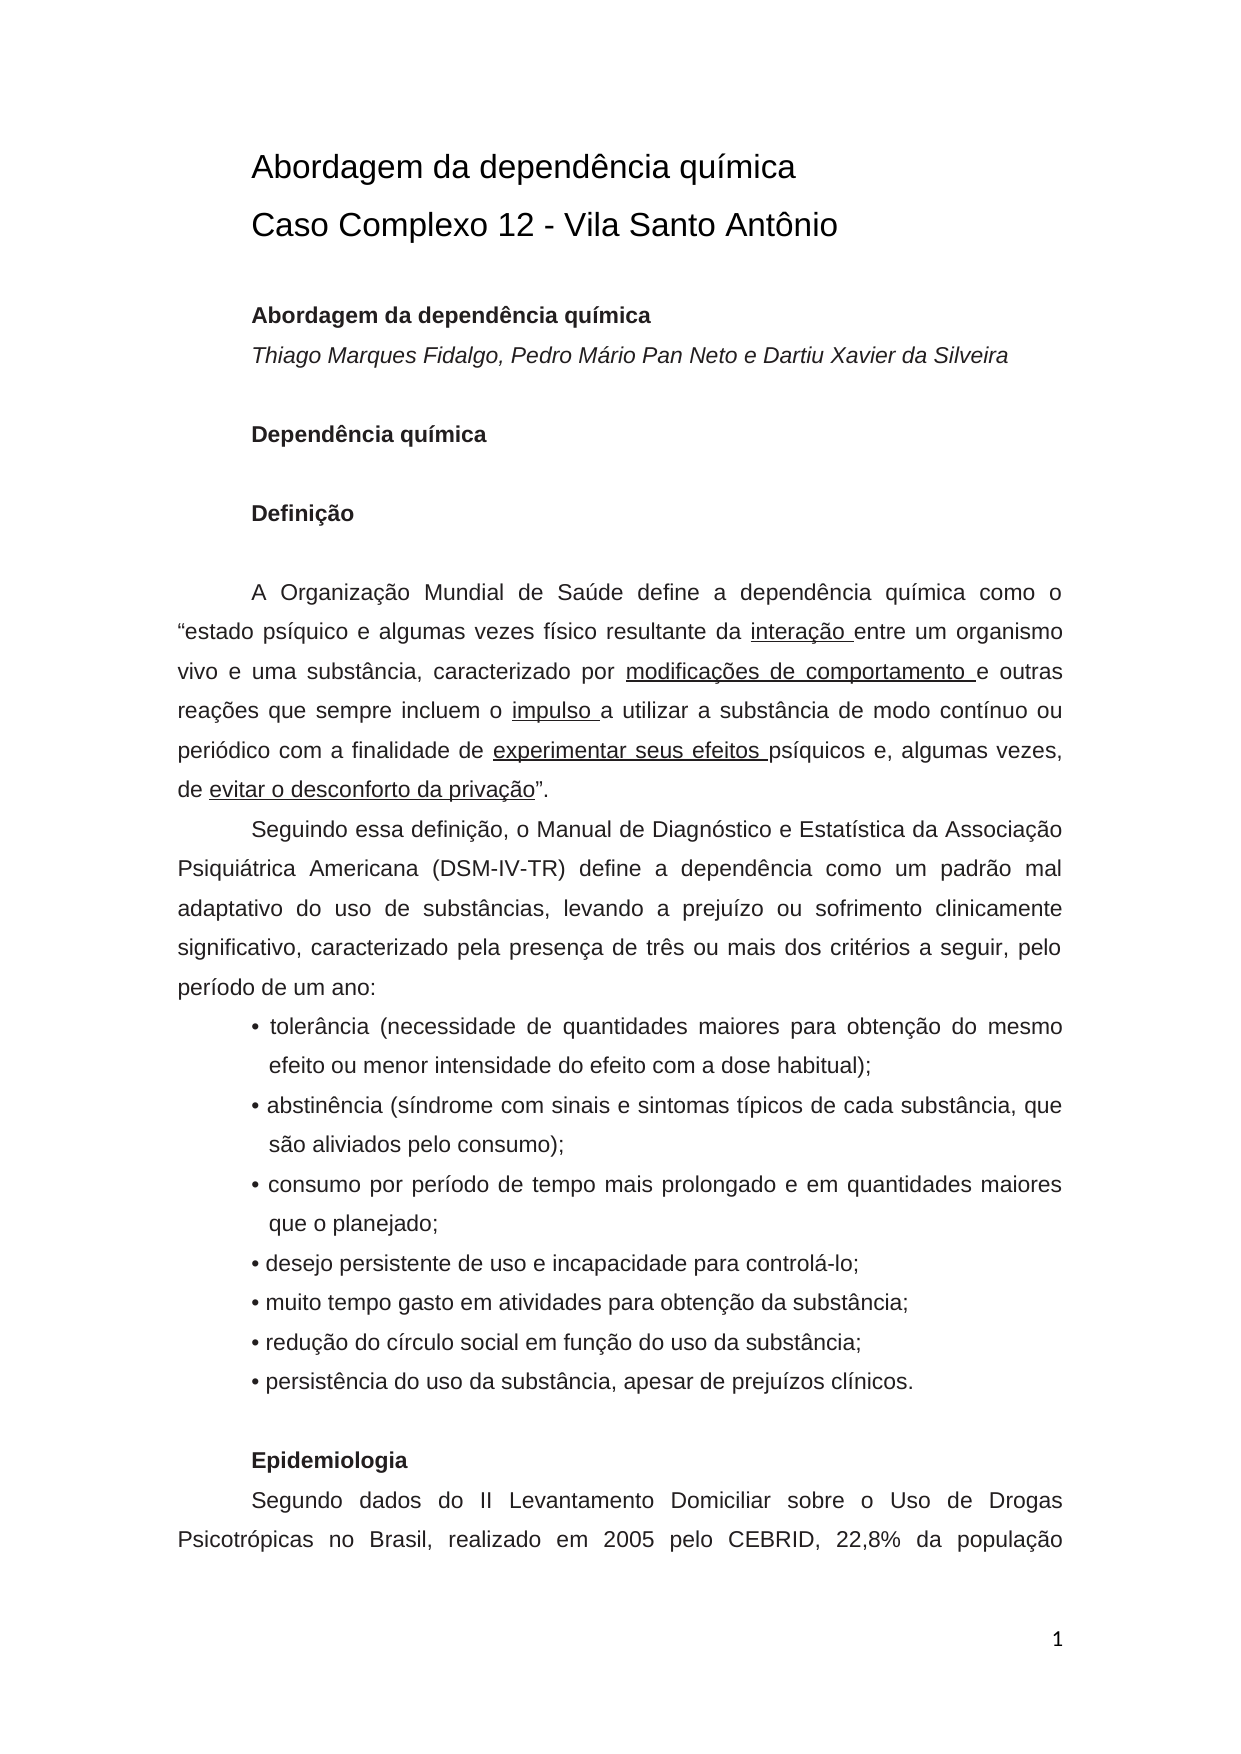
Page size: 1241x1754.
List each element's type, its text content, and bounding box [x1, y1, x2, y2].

text • redução do círculo social em função do uso da substância; [251, 1329, 1063, 1355]
text Epidemiologia [177, 1447, 1063, 1473]
text • persistência do uso da substância, apesar de prejuízos clínicos. [251, 1368, 1063, 1394]
text Abordagem da dependência química [177, 148, 1063, 186]
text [177, 1487, 1063, 1552]
text Thiago Marques Fidalgo, Pedro Mário Pan Neto e Dartiu Xavier da Silveira [177, 342, 1063, 368]
text A Organização Mundial de Saúde define a dependência química como o “estado psíquico e algumas vezes físico resultante da interação entre um organismo vivo e uma substância, caracterizado por modificações de comportamento e outras reações que sempre incluem o impulso a utilizar a substância de modo contínuo ou periódico com a finalidade de experimentar seus efeitos psíquicos e, algumas vezes, de evitar o desconforto da privação”. [177, 579, 1063, 802]
text Seguindo essa definição, o Manual de Diagnóstico e Estatística da Associação Psiquiátrica Americana (DSM-IV-TR) define a dependência como um padrão mal adaptativo do uso de substâncias, levando a prejuízo ou sofrimento clinicamente significativo, caracterizado pela presença de três ou mais dos critérios a seguir, pelo período de um ano: [177, 816, 1063, 1000]
text Abordagem da dependência química [177, 302, 1063, 329]
text • muito tempo gasto em atividades para obtenção da substância; [251, 1289, 1063, 1316]
text Dependência química [177, 421, 1063, 447]
text • abstinência (síndrome com sinais e sintomas típicos de cada substância, que são aliviados pelo consumo); [251, 1092, 1063, 1158]
text Caso Complexo 12 - Vila Santo Antônio [177, 205, 1063, 244]
text Definição [177, 500, 1063, 526]
text • tolerância (necessidade de quantidades maiores para obtenção do mesmo efeito ou menor intensidade do efeito com a dose habitual); [251, 1013, 1063, 1079]
text • desejo persistente de uso e incapacidade para controlá-lo; [251, 1250, 1063, 1276]
text • consumo por período de tempo mais prolongado e em quantidades maiores que o planejado; [251, 1171, 1063, 1237]
